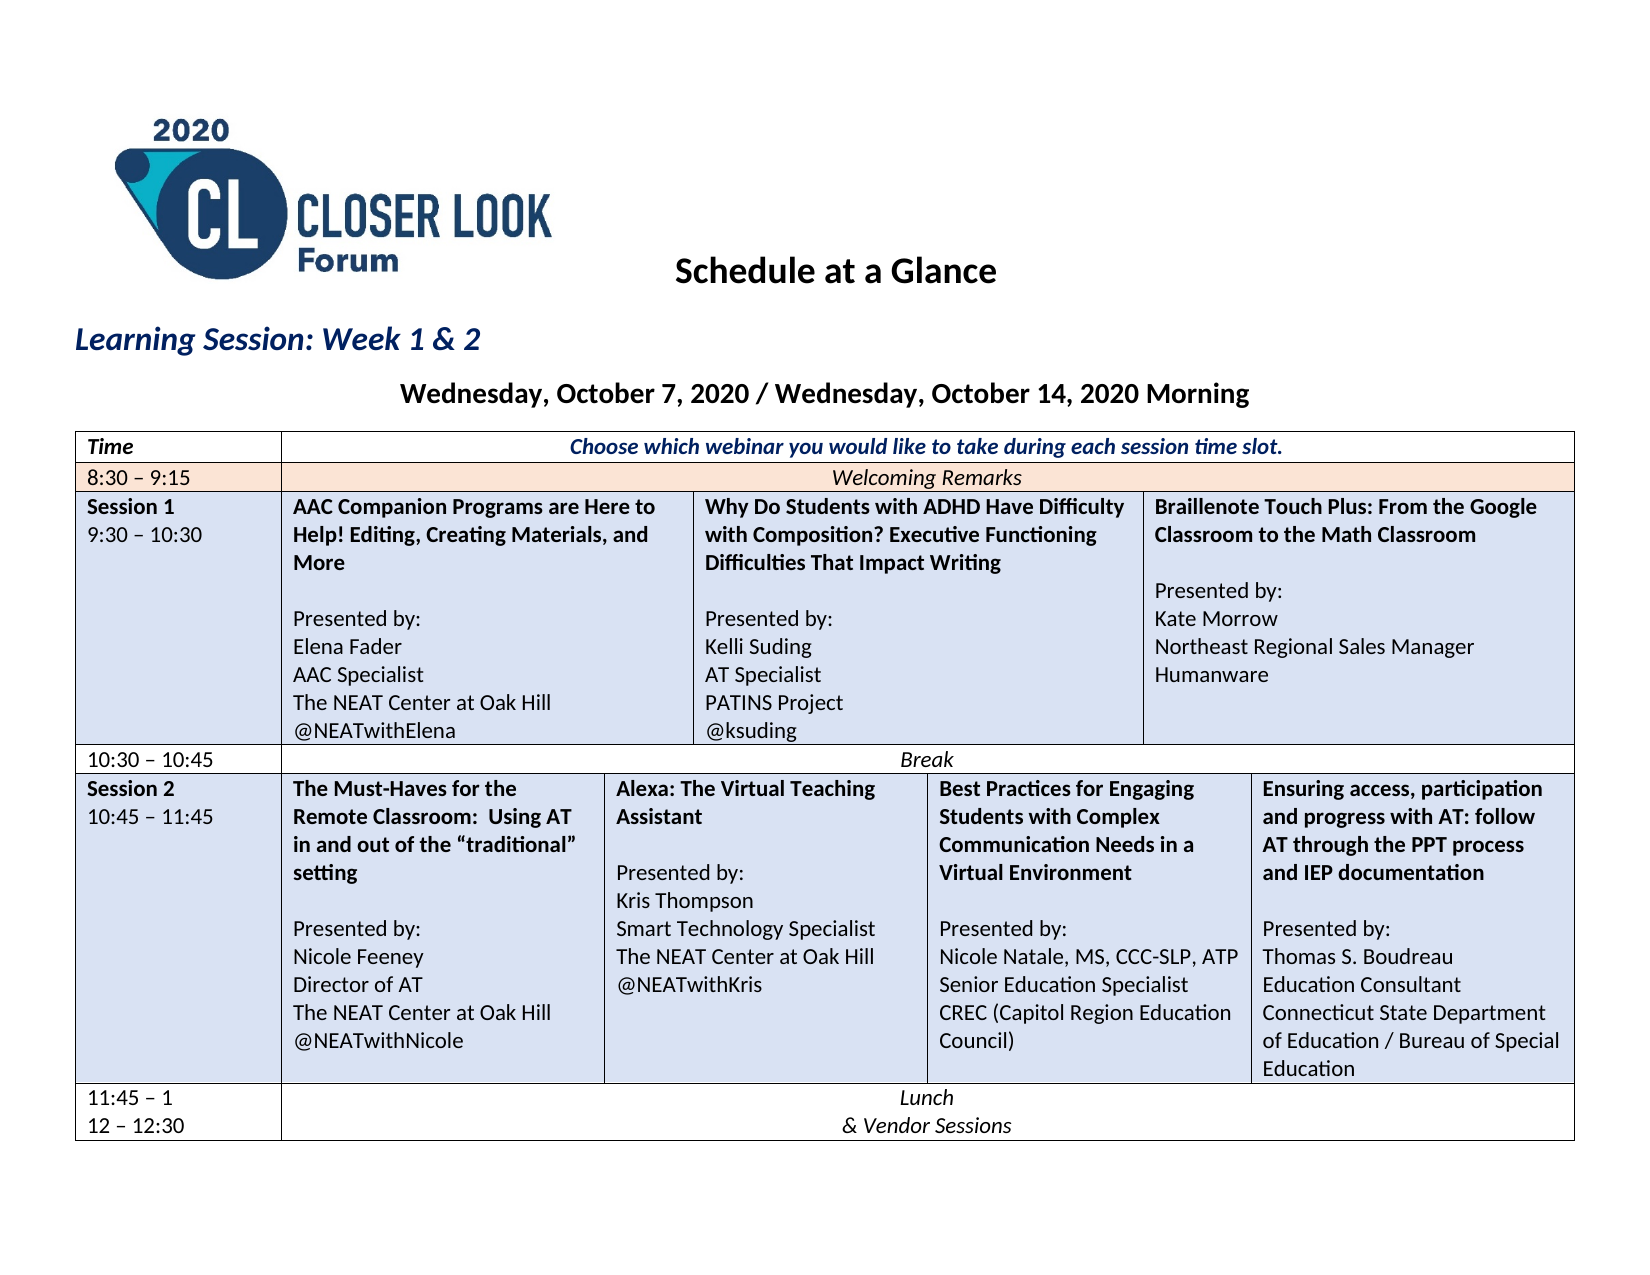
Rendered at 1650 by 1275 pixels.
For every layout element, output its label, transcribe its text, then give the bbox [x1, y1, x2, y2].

subtitle Wednesday, October 7, 2020 / Wednesday, October 14, 2020 Morning [75, 376, 1575, 411]
table_cell Ensuring access, participation and progress with AT: follow AT through the PPT process and IEP documentation Presented by: Thomas S. Boudreau Education Consultant Connecticut State Department of Education / Bureau of Special Education [1252, 774, 1574, 1082]
table_cell Session 2 10:45 – 11:45 [76, 774, 281, 1082]
table_header Choose which webinar you would like to take during each session time slot. [282, 432, 1574, 462]
table_cell Welcoming Remarks [282, 463, 1574, 491]
table_cell 8:30 – 9:15 [76, 463, 281, 491]
table_cell Alexa: The Virtual Teaching Assistant Presented by: Kris Thompson Smart Technology Specialist The NEAT Center at Oak Hill @NEATwithKris [605, 774, 927, 1082]
table_cell AAC Companion Programs are Here to Help! Editing, Creating Materials, and More Presented by: Elena Fader AAC Specialist The NEAT Center at Oak Hill @NEATwithElena [282, 492, 693, 744]
table_cell 11:45 – 1 12 – 12:30 [76, 1084, 281, 1139]
table_cell Best Practices for Engaging Students with Complex Communication Needs in a Virtual Environment Presented by: Nicole Natale, MS, CCC-SLP, ATP Senior Education Specialist CREC (Capitol Region Education Council) [928, 774, 1251, 1082]
table_cell Session 1 9:30 – 10:30 [76, 492, 281, 744]
table_cell Braillenote Touch Plus: From the Google Classroom to the Math Classroom Presented by: Kate Morrow Northeast Regional Sales Manager Humanware [1144, 492, 1574, 744]
table_cell Lunch & Vendor Sessions [282, 1084, 1574, 1139]
table_header Time [76, 432, 281, 462]
table_cell 10:30 – 10:45 [76, 745, 281, 773]
subtitle Learning Session: Week 1 & 2 [75, 318, 1575, 359]
table_cell The Must-Haves for the Remote Classroom: Using AT in and out of the “traditional” setting Presented by: Nicole Feeney Director of AT The NEAT Center at Oak Hill @NEATwithNicole [282, 774, 604, 1082]
table_cell Break [282, 745, 1574, 773]
table_cell Why Do Students with ADHD Have Difficulty with Composition? Executive Functioning Difficulties That Impact Writing Presented by: Kelli Suding AT Specialist PATINS Project @ksuding [694, 492, 1143, 744]
picture [75, 103, 596, 284]
